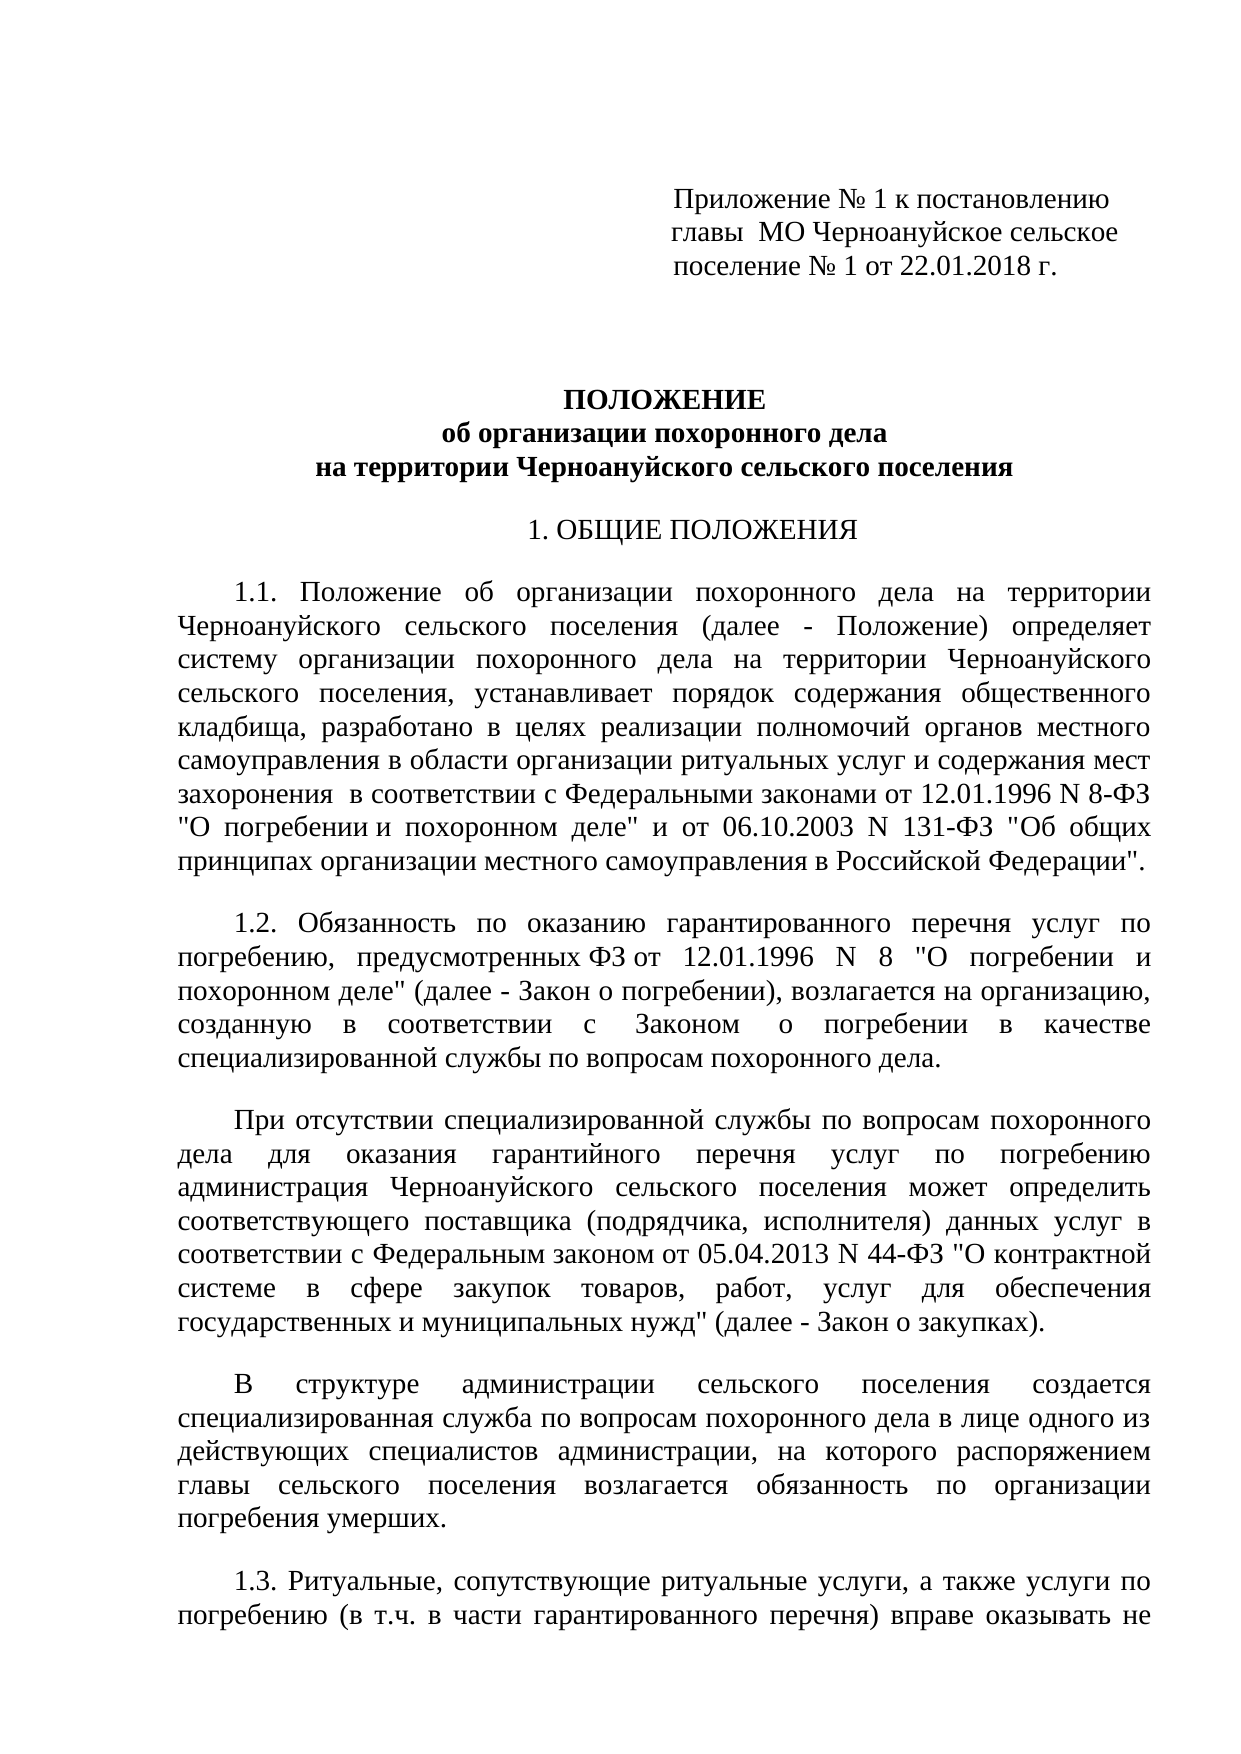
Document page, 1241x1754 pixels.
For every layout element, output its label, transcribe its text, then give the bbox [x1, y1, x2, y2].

text 1.1. Положение об организации похоронного дела на территории Черноануйского сельского поселения (далее - Положение) определяет систему организации похоронного дела на территории Черноануйского сельского поселения, устанавливает порядок содержания общественного кладбища, разработано в целях реализации полномочий органов местного самоуправления в области организации ритуальных услуг и содержания мест захоронения в соответствии с Федеральными законами от 12.01.1996 N 8-ФЗ "О погребении и похоронном деле" и от 06.10.2003 N 131-ФЗ "Об общих принципах организации местного самоуправления в Российской Федерации". [177, 574, 1152, 876]
text При отсутствии специализированной службы по вопросам похоронного дела для оказания гарантийного перечня услуг по погребению администрация Черноануйского сельского поселения может определить соответствующего поставщика (подрядчика, исполнителя) данных услуг в соответствии с Федеральным законом от 05.04.2013 N 44-ФЗ "О контрактной системе в сфере закупок товаров, работ, услуг для обеспечения государственных и муниципальных нужд" (далее - Закон о закупках). [177, 1102, 1152, 1337]
text на территории Черноануйского сельского поселения [177, 449, 1152, 483]
text поселение № 1 от 22.01.2018 г. [177, 248, 1152, 281]
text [177, 1563, 1152, 1630]
text 1. ОБЩИЕ ПОЛОЖЕНИЯ [177, 512, 1152, 545]
text главы МО Черноануйское сельское [177, 214, 1152, 248]
text об организации похоронного дела [177, 416, 1152, 449]
text ПОЛОЖЕНИЕ [177, 382, 1152, 416]
text 1.2. Обязанность по оказанию гарантированного перечня услуг по погребению, предусмотренных ФЗ от 12.01.1996 N 8 "О погребении и похоронном деле" (далее - Закон о погребении), возлагается на организацию, созданную в соответствии с Законом о погребении в качестве специализированной службы по вопросам похоронного дела. [177, 906, 1152, 1073]
text В структуре администрации сельского поселения создается специализированная служба по вопросам похоронного дела в лице одного из действующих специалистов администрации, на которого распоряжением главы сельского поселения возлагается обязанность по организации погребения умерших. [177, 1366, 1152, 1534]
text Приложение № 1 к постановлению [177, 181, 1152, 214]
